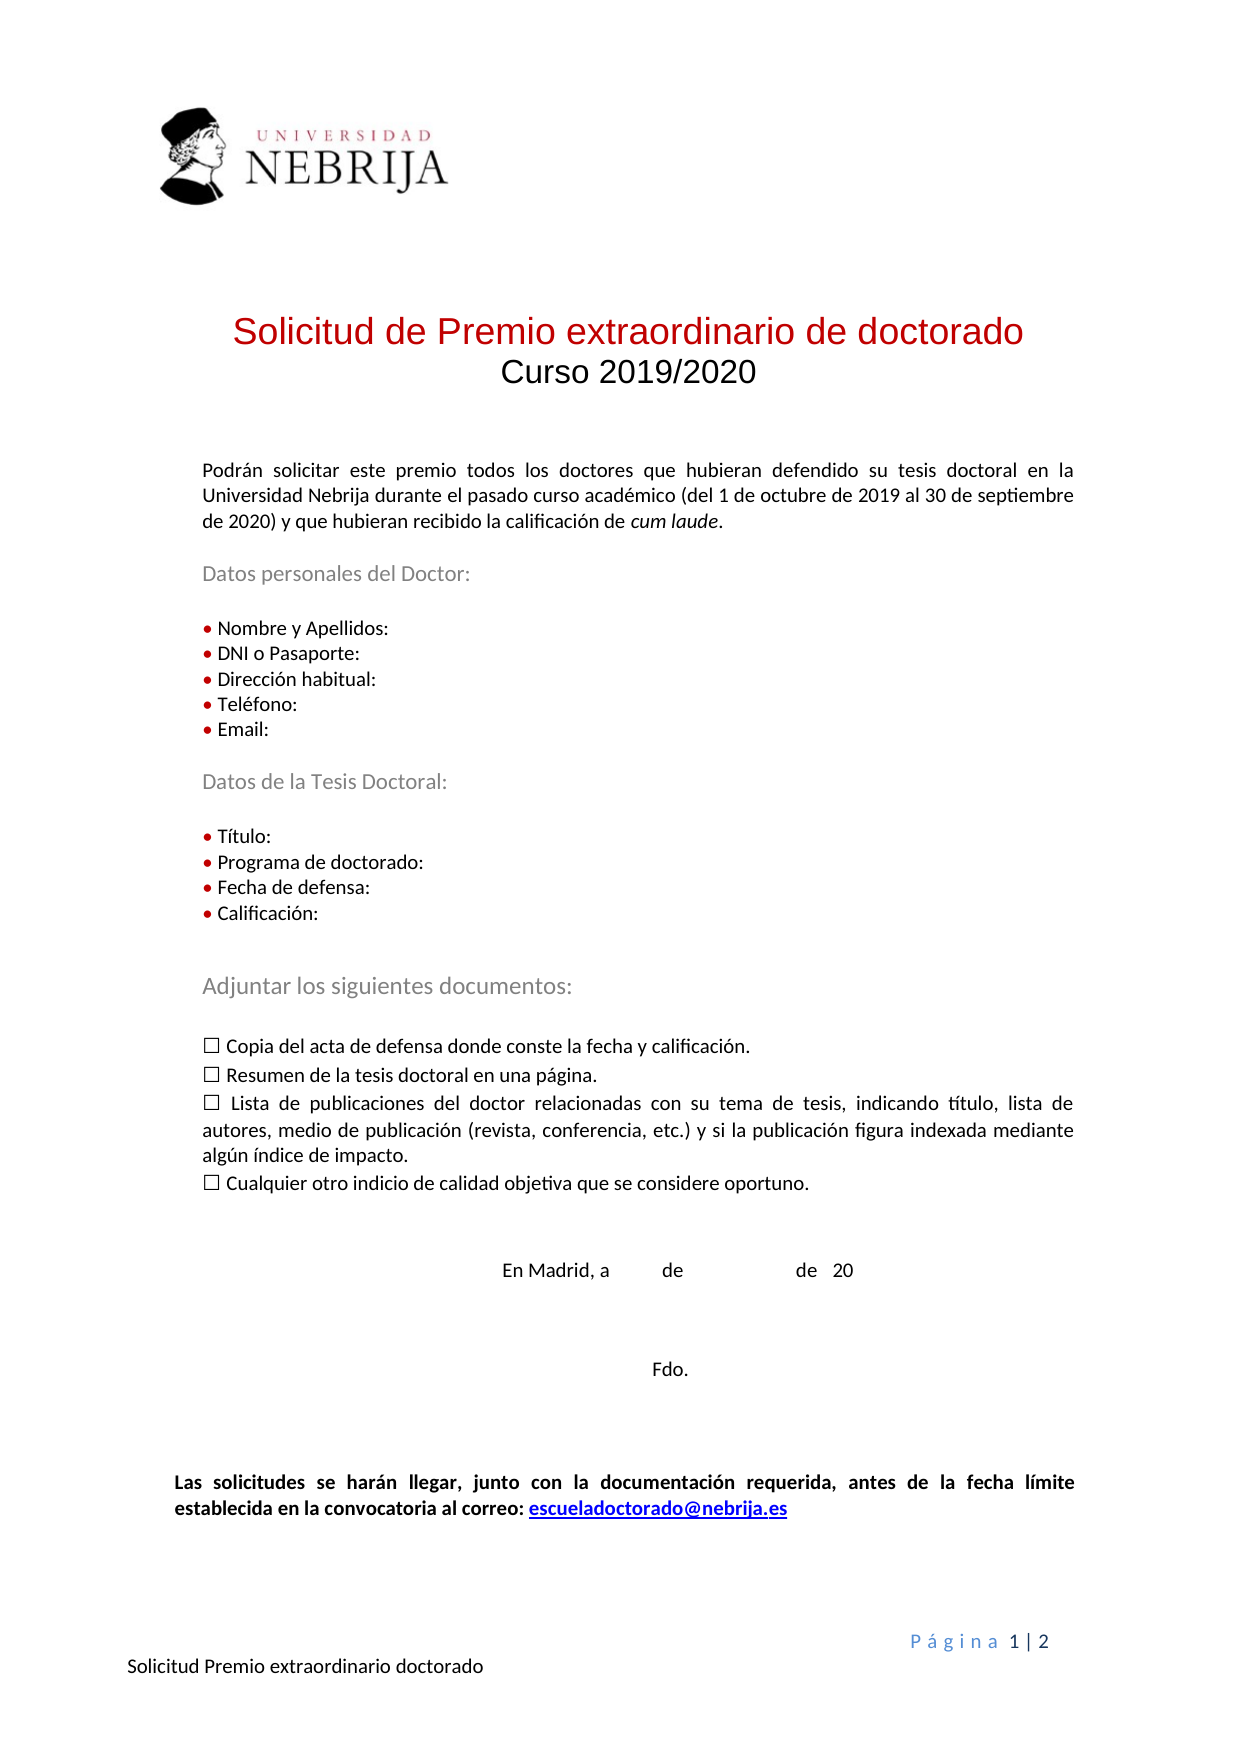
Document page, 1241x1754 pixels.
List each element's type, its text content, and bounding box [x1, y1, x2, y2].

text Datos de la Tesis Doctoral: [202, 767, 1076, 796]
text • Título: [202, 823, 1076, 849]
text Curso 2019/2020 [181, 352, 1076, 391]
text • Email: [202, 717, 1076, 742]
text • Teléfono: [202, 691, 1076, 717]
text Datos personales del Doctor: [202, 559, 1076, 587]
subtitle Adjuntar los siguientes documentos: [202, 970, 579, 1001]
text ☐ Cualquier otro indicio de calidad objetiva que se considere oportuno. [202, 1168, 1076, 1196]
text • DNI o Pasaporte: [202, 640, 1076, 666]
text • Nombre y Apellidos: [202, 615, 1076, 640]
text ☐ Copia del acta de defensa donde conste la fecha y calificación. [202, 1031, 1076, 1060]
text ☐ Resumen de la tesis doctoral en una página. [202, 1060, 1076, 1088]
text Podrán solicitar este premio todos los doctores que hubieran defendido su tesis doctoral en la Universidad Nebrija durante el pasado curso académico (del 1 de octubre de 2019 al 30 de septiembre de 2020) y que hubieran recibido la calificación de cum laude. [202, 457, 1076, 533]
text Fdo. [352, 1356, 1076, 1382]
text • Dirección habitual: [202, 666, 1076, 691]
text Solicitud de Premio extraordinario de doctorado [181, 309, 1076, 352]
text • Fecha de defensa: [202, 874, 1076, 900]
text ☐ Lista de publicaciones del doctor relacionadas con su tema de tesis, indicando título, lista de autores, medio de publicación (revista, conferencia, etc.) y si la publicación figura indexada mediante algún índice de impacto. [202, 1088, 1076, 1168]
text Las solicitudes se harán llegar, junto con la documentación requerida, antes de la fecha límite establecida en la convocatoria al correo: escueladoctorado@nebrija.es [174, 1469, 1076, 1520]
picture [127, 75, 481, 238]
text • Calificación: [202, 900, 1063, 925]
text • Programa de doctorado: [202, 849, 1076, 874]
text En Madrid, a de de 20 [502, 1257, 1076, 1282]
